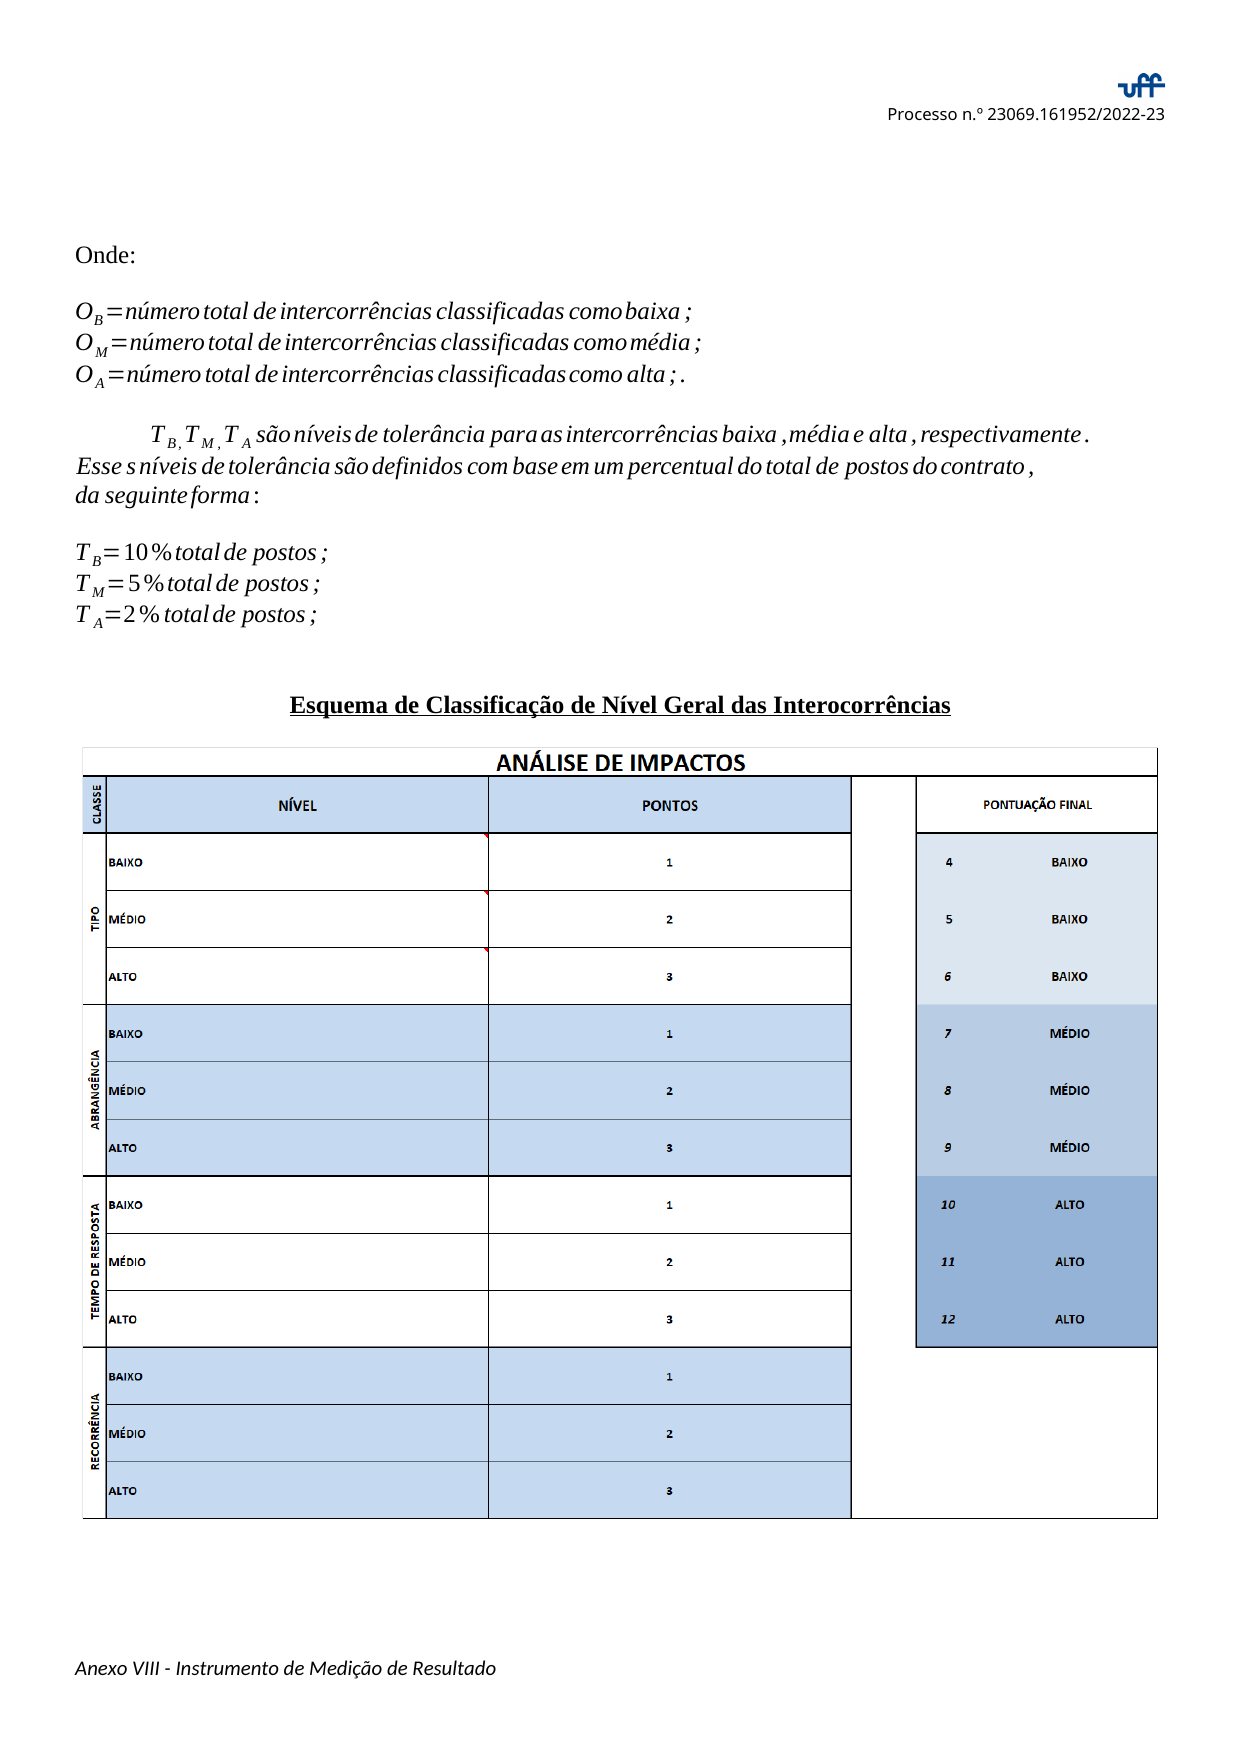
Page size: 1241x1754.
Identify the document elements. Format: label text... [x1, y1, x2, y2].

picture [82, 747, 1158, 1519]
picture [1117, 73, 1166, 100]
text Esquema de Classificação de Nível Geral das Interocorrências [75, 690, 1165, 718]
text Onde: [75, 240, 1165, 269]
